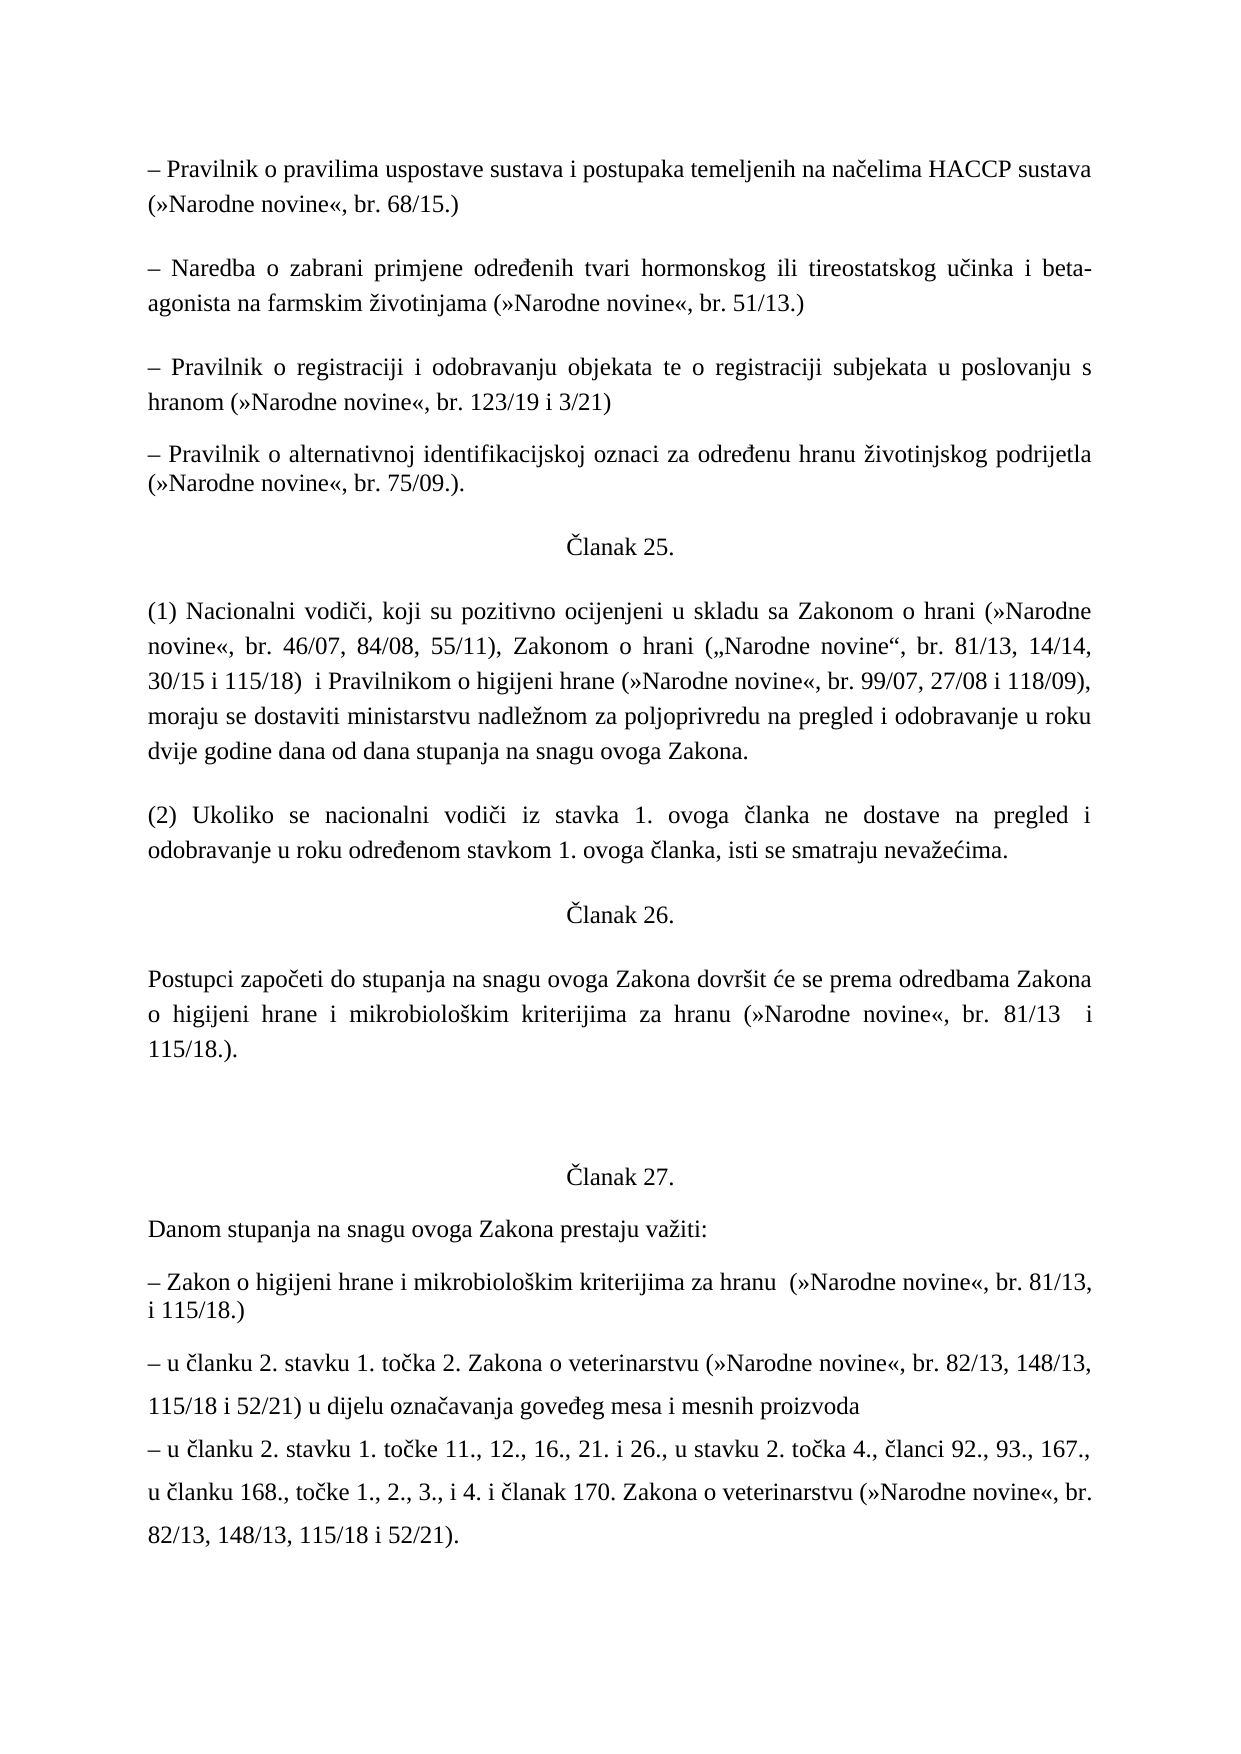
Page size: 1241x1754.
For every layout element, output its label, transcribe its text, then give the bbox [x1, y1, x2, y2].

text (1) Nacionalni vodiči, koji su pozitivno ocijenjeni u skladu sa Zakonom o hrani (»Narodne novine«, br. 46/07, 84/08, 55/11), Zakonom o hrani („Narodne novine“, br. 81/13, 14/14, 30/15 i 115/18) i Pravilnikom o higijeni hrane (»Narodne novine«, br. 99/07, 27/08 i 118/09), moraju se dostaviti ministarstvu nadležnom za poljoprivredu na pregled i odobravanje u roku dvije godine dana od dana stupanja na snagu ovoga Zakona. [148, 590, 1093, 765]
text – u članku 2. stavku 1. točke 11., 12., 16., 21. i 26., u stavku 2. točka 4., članci 92., 93., 167., u članku 168., točke 1., 2., 3., i 4. i članak 170. Zakona o veterinarstvu (»Narodne novine«, br. 82/13, 148/13, 115/18 i 52/21). [148, 1434, 1093, 1549]
text – Zakon o higijeni hrane i mikrobiološkim kriterijima za hranu (»Narodne novine«, br. 81/13, i 115/18.) [148, 1267, 1093, 1324]
text – Naredba o zabrani primjene određenih tvari hormonskog ili tireostatskog učinka i beta-agonista na farmskim životinjama (»Narodne novine«, br. 51/13.) [148, 247, 1093, 317]
text Članak 27. [148, 1156, 1093, 1191]
text – Pravilnik o registraciji i odobravanju objekata te o registraciji subjekata u poslovanju s hranom (»Narodne novine«, br. 123/19 i 3/21) [148, 346, 1093, 416]
text Članak 25. [148, 526, 1093, 561]
text Članak 26. [148, 893, 1093, 928]
text – Pravilnik o alternativnoj identifikacijskoj oznaci za određenu hranu životinjskog podrijetla (»Narodne novine«, br. 75/09.). [148, 439, 1093, 497]
text – Pravilnik o pravilima uspostave sustava i postupaka temeljenih na načelima HACCP sustava (»Narodne novine«, br. 68/15.) [148, 148, 1093, 218]
text – u članku 2. stavku 1. točka 2. Zakona o veterinarstvu (»Narodne novine«, br. 82/13, 148/13, 115/18 i 52/21) u dijelu označavanja goveđeg mesa i mesnih proizvoda [148, 1348, 1093, 1419]
text Postupci započeti do stupanja na snagu ovoga Zakona dovršit će se prema odredbama Zakona o higijeni hrane i mikrobiološkim kriterijima za hranu (»Narodne novine«, br. 81/13 i 115/18.). [148, 958, 1093, 1063]
text Danom stupanja na snagu ovoga Zakona prestaju važiti: [148, 1214, 1093, 1243]
text (2) Ukoliko se nacionalni vodiči iz stavka 1. ovoga članka ne dostave na pregled i odobravanje u roku određenom stavkom 1. ovoga članka, isti se smatraju nevažećima. [148, 794, 1093, 864]
